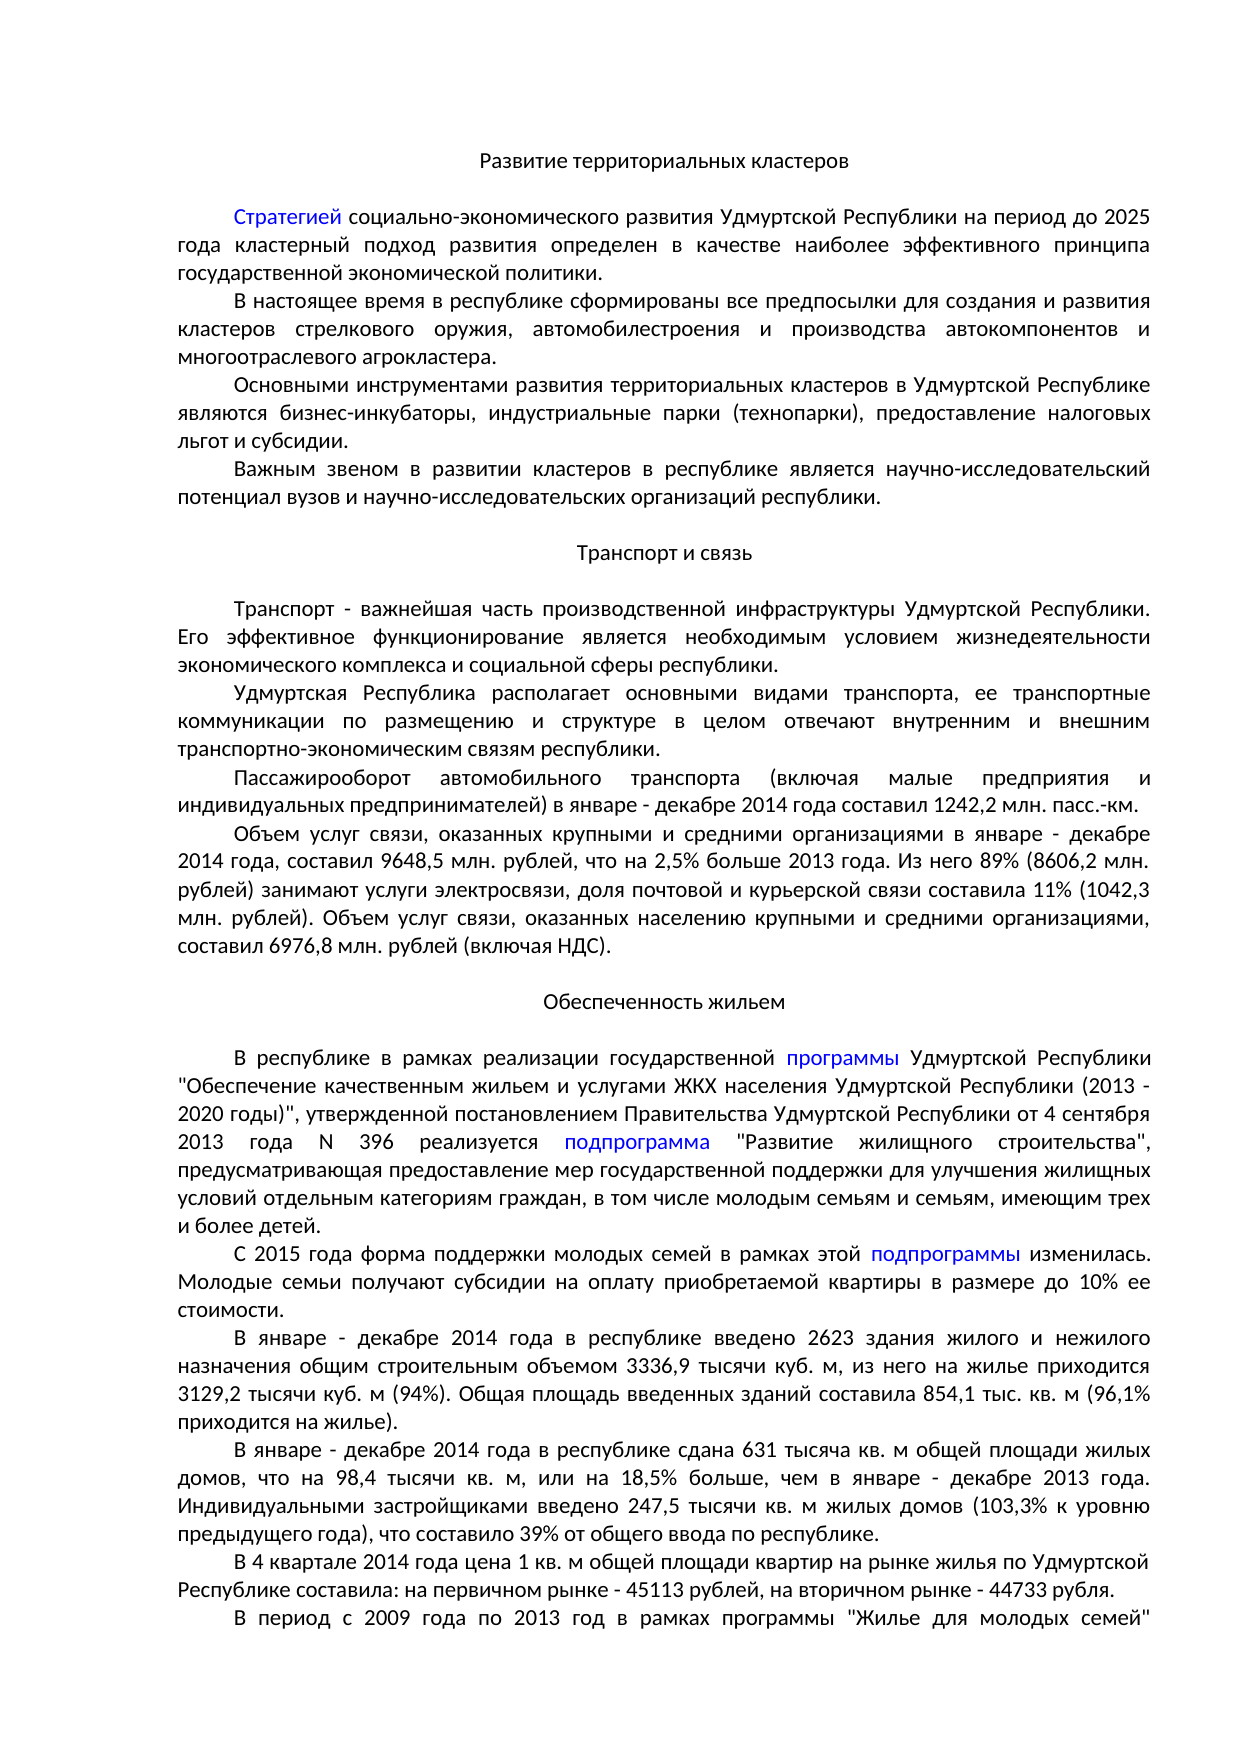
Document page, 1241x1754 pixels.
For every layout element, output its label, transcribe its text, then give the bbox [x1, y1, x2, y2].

text Транспорт и связь [177, 538, 1152, 566]
text Обеспеченность жильем [177, 987, 1152, 1015]
text Основными инструментами развития территориальных кластеров в Удмуртской Республике являются бизнес-инкубаторы, индустриальные парки (технопарки), предоставление налоговых льгот и субсидии. [177, 370, 1152, 454]
text Развитие территориальных кластеров [177, 146, 1152, 174]
text Объем услуг связи, оказанных крупными и средними организациями в январе - декабре 2014 года, составил 9648,5 млн. рублей, что на 2,5% больше 2013 года. Из него 89% (8606,2 млн. рублей) занимают услуги электросвязи, доля почтовой и курьерской связи составила 11% (1042,3 млн. рублей). Объем услуг связи, оказанных населению крупными и средними организациями, составил 6976,8 млн. рублей (включая НДС). [177, 819, 1152, 959]
text С 2015 года форма поддержки молодых семей в рамках этой подпрограммы изменилась. Молодые семьи получают субсидии на оплату приобретаемой квартиры в размере до 10% ее стоимости. [177, 1239, 1152, 1323]
text Важным звеном в развитии кластеров в республике является научно-исследовательский потенциал вузов и научно-исследовательских организаций республики. [177, 454, 1152, 510]
text В настоящее время в республике сформированы все предпосылки для создания и развития кластеров стрелкового оружия, автомобилестроения и производства автокомпонентов и многоотраслевого агрокластера. [177, 286, 1152, 370]
text В январе - декабре 2014 года в республике введено 2623 здания жилого и нежилого назначения общим строительным объемом 3336,9 тысячи куб. м, из него на жилье приходится 3129,2 тысячи куб. м (94%). Общая площадь введенных зданий составила 854,1 тыс. кв. м (96,1% приходится на жилье). [177, 1323, 1152, 1435]
text Удмуртская Республика располагает основными видами транспорта, ее транспортные коммуникации по размещению и структуре в целом отвечают внутренним и внешним транспортно-экономическим связям республики. [177, 678, 1152, 763]
text В республике в рамках реализации государственной программы Удмуртской Республики "Обеспечение качественным жильем и услугами ЖКХ населения Удмуртской Республики (2013 - 2020 годы)", утвержденной постановлением Правительства Удмуртской Республики от 4 сентября 2013 года N 396 реализуется подпрограмма "Развитие жилищного строительства", предусматривающая предоставление мер государственной поддержки для улучшения жилищных условий отдельным категориям граждан, в том числе молодым семьям и семьям, имеющим трех и более детей. [177, 1043, 1152, 1239]
text В 4 квартале 2014 года цена 1 кв. м общей площади квартир на рынке жилья по Удмуртской Республике составила: на первичном рынке - 45113 рублей, на вторичном рынке - 44733 рубля. [177, 1547, 1152, 1603]
text Стратегией социально-экономического развития Удмуртской Республики на период до 2025 года кластерный подход развития определен в качестве наиболее эффективного принципа государственной экономической политики. [177, 202, 1152, 286]
text Транспорт - важнейшая часть производственной инфраструктуры Удмуртской Республики. Его эффективное функционирование является необходимым условием жизнедеятельности экономического комплекса и социальной сферы республики. [177, 594, 1152, 678]
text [177, 1603, 1152, 1631]
text Пассажирооборот автомобильного транспорта (включая малые предприятия и индивидуальных предпринимателей) в январе - декабре 2014 года составил 1242,2 млн. пасс.-км. [177, 763, 1152, 819]
text В январе - декабре 2014 года в республике сдана 631 тысяча кв. м общей площади жилых домов, что на 98,4 тысячи кв. м, или на 18,5% больше, чем в январе - декабре 2013 года. Индивидуальными застройщиками введено 247,5 тысячи кв. м жилых домов (103,3% к уровню предыдущего года), что составило 39% от общего ввода по республике. [177, 1435, 1152, 1547]
